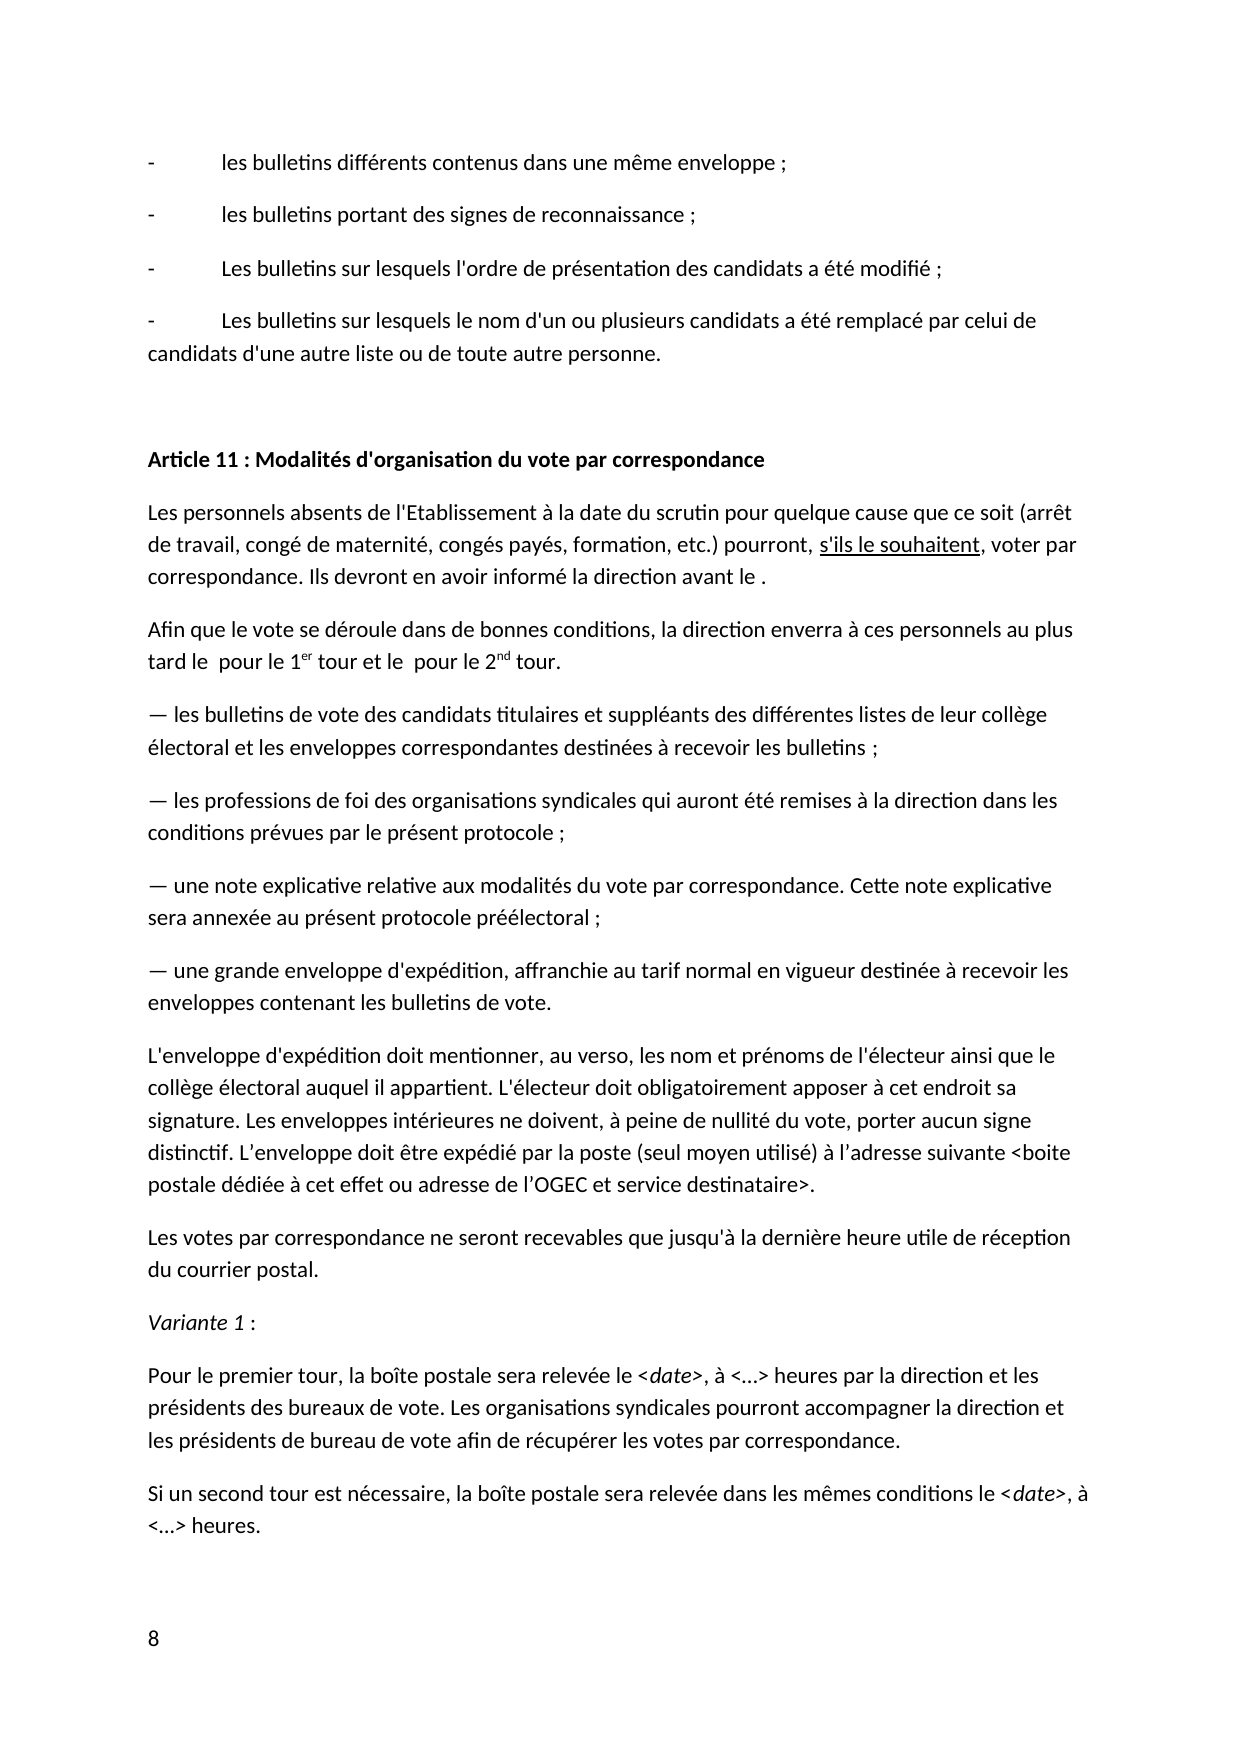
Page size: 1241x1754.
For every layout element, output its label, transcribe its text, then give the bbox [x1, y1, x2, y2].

text Les votes par correspondance ne seront recevables que jusqu'à la dernière heure utile de réception du courrier postal. [148, 1223, 1093, 1283]
text - les bulletins portant des signes de reconnaissance ; [148, 201, 1093, 229]
text — une note explicative relative aux modalités du vote par correspondance. Cette note explicative sera annexée au présent protocole préélectoral ; [148, 871, 1093, 931]
text - Les bulletins sur lesquels le nom d'un ou plusieurs candidats a été remplacé par celui de candidats d'une autre liste ou de toute autre personne. [148, 307, 1093, 367]
text Variante 1 : [148, 1308, 1093, 1336]
text - les bulletins différents contenus dans une même enveloppe ; [148, 148, 1093, 176]
text Si un second tour est nécessaire, la boîte postale sera relevée dans les mêmes conditions le <date>, à <…> heures. [148, 1479, 1093, 1539]
text — les professions de foi des organisations syndicales qui auront été remises à la direction dans les conditions prévues par le présent protocole ; [148, 786, 1093, 846]
text Afin que le vote se déroule dans de bonnes conditions, la direction enverra à ces personnels au plus tard le pour le 1er tour et le pour le 2nd tour. [148, 615, 1093, 676]
text Les personnels absents de l'Etablissement à la date du scrutin pour quelque cause que ce soit (arrêt de travail, congé de maternité, congés payés, formation, etc.) pourront, s'ils le souhaitent, voter par correspondance. Ils devront en avoir informé la direction avant le . [148, 498, 1093, 590]
text L'enveloppe d'expédition doit mentionner, au verso, les nom et prénoms de l'électeur ainsi que le collège électoral auquel il appartient. L'électeur doit obligatoirement apposer à cet endroit sa signature. Les enveloppes intérieures ne doivent, à peine de nullité du vote, porter aucun signe distinctif. L’enveloppe doit être expédié par la poste (seul moyen utilisé) à l’adresse suivante <boite postale dédiée à cet effet ou adresse de l’OGEC et service destinataire>. [148, 1041, 1093, 1198]
text Pour le premier tour, la boîte postale sera relevée le <date>, à <…> heures par la direction et les présidents des bureaux de vote. Les organisations syndicales pourront accompagner la direction et les présidents de bureau de vote afin de récupérer les votes par correspondance. [148, 1361, 1093, 1454]
text — une grande enveloppe d'expédition, affranchie au tarif normal en vigueur destinée à recevoir les enveloppes contenant les bulletins de vote. [148, 956, 1093, 1016]
text - Les bulletins sur lesquels l'ordre de présentation des candidats a été modifié ; [148, 254, 1093, 282]
text Article 11 : Modalités d'organisation du vote par correspondance [148, 445, 1093, 473]
text — les bulletins de vote des candidats titulaires et suppléants des différentes listes de leur collège électoral et les enveloppes correspondantes destinées à recevoir les bulletins ; [148, 701, 1093, 761]
